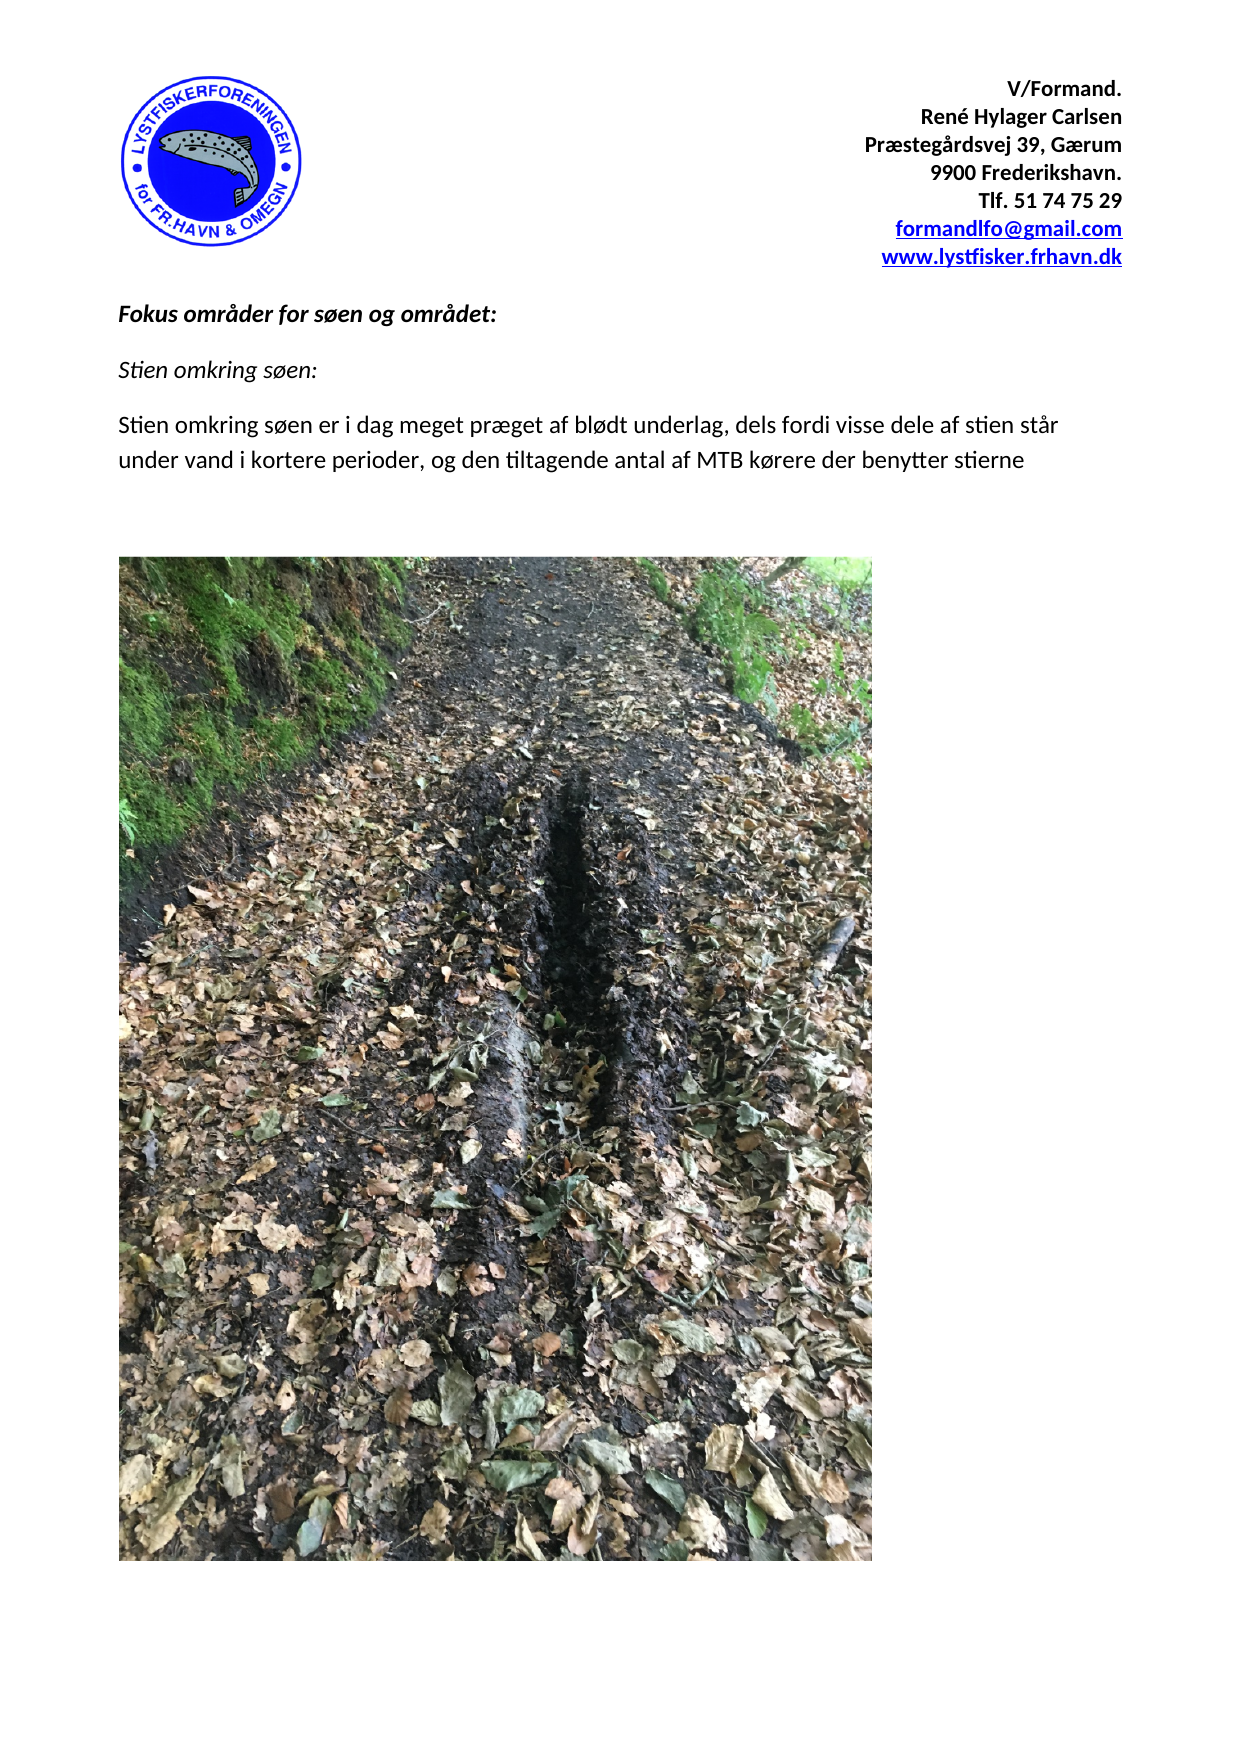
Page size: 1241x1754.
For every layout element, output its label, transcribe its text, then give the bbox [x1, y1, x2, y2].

text Fokus områder for søen og området: [118, 298, 1122, 328]
text Stien omkring søen er i dag meget præget af blødt underlag, dels fordi visse dele af stien står under vand i kortere perioder, og den tiltagende antal af MTB kørere der benytter stierne [118, 409, 1122, 475]
picture [119, 558, 872, 1560]
picture [118, 73, 303, 246]
text Stien omkring søen: [118, 354, 1122, 384]
